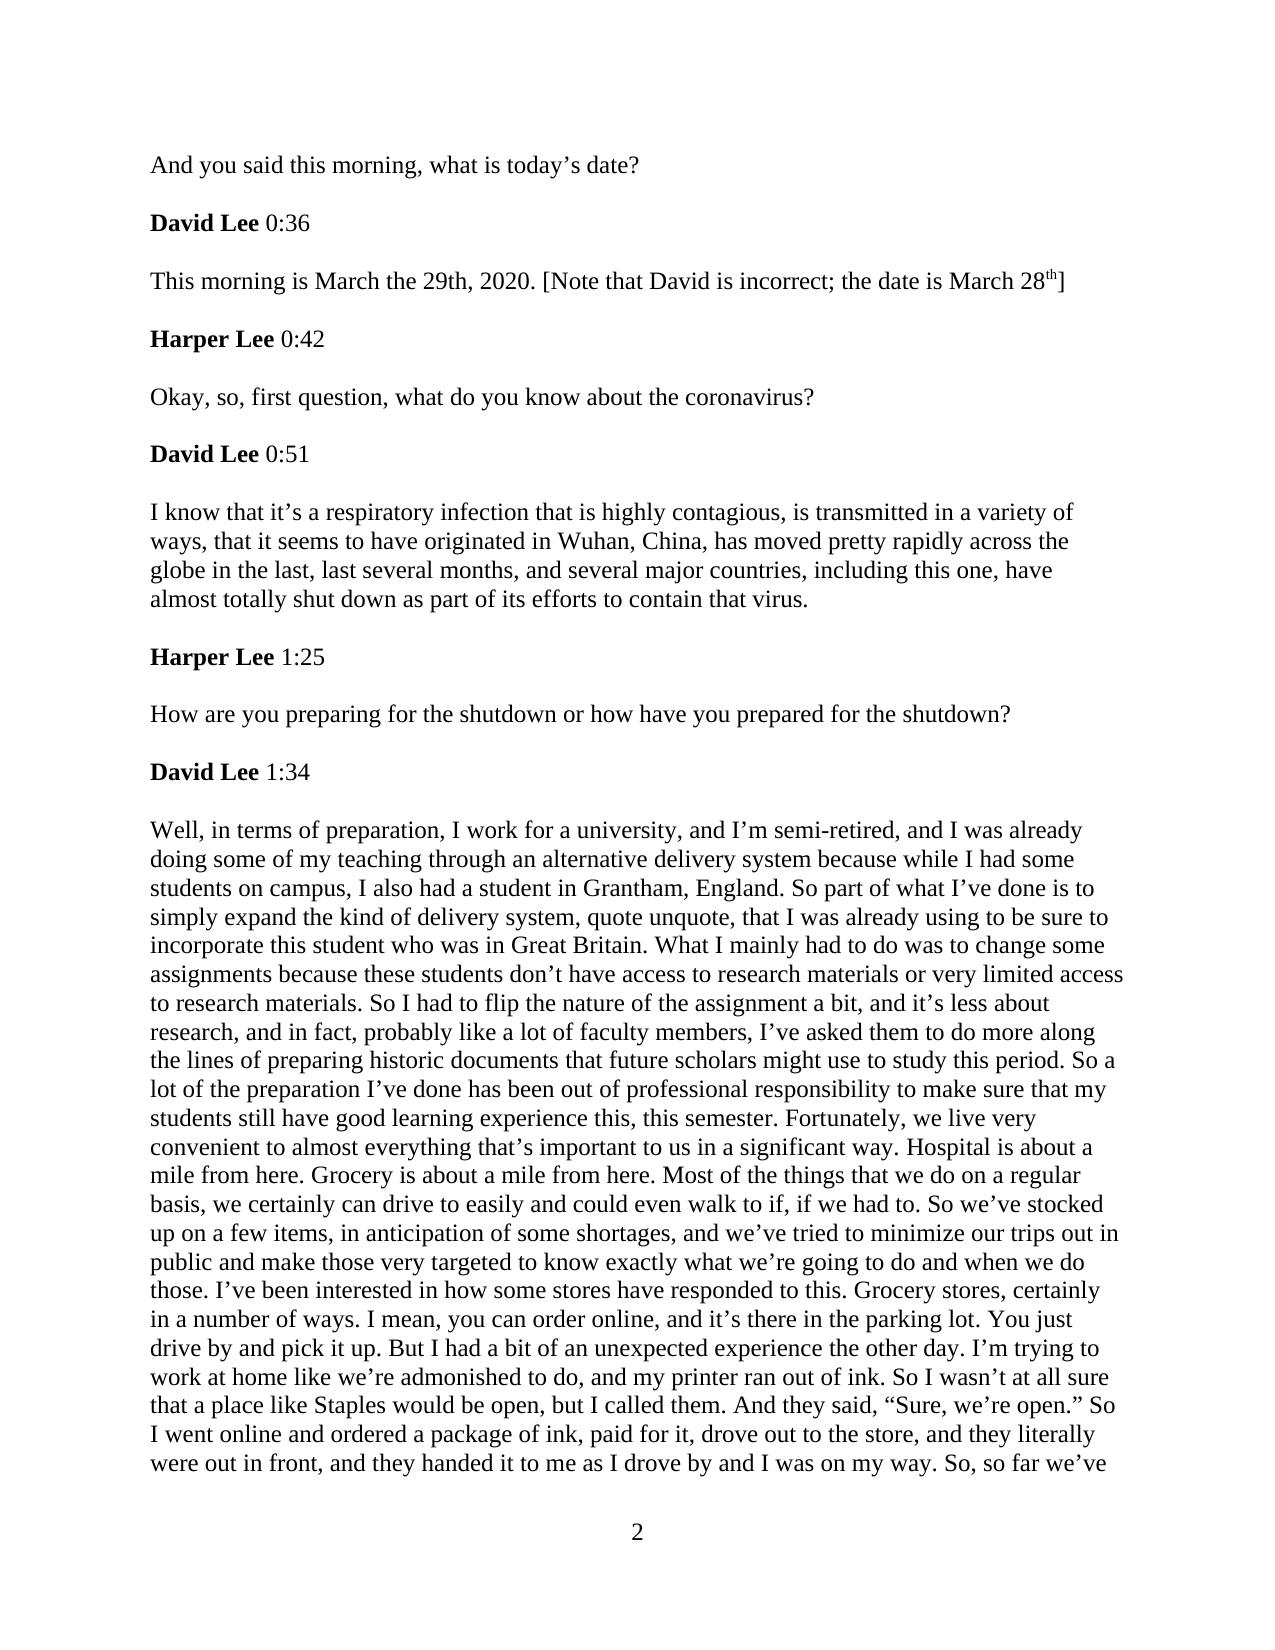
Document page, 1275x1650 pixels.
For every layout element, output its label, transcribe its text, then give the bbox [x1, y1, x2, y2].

text Harper Lee 1:25 [150, 642, 1125, 670]
text David Lee 1:34 [150, 757, 1125, 786]
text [150, 815, 1125, 1477]
text And you said this morning, what is today’s date? [150, 150, 1125, 179]
text David Lee 0:36 [150, 208, 1125, 237]
text I know that it’s a respiratory infection that is highly contagious, is transmitted in a variety of ways, that it seems to have originated in Wuhan, China, has moved pretty rapidly across the globe in the last, last several months, and several major countries, including this one, have almost totally shut down as part of its efforts to contain that virus. [150, 497, 1125, 612]
text Okay, so, first question, what do you know about the coronavirus? [150, 382, 1125, 410]
text This morning is March the 29th, 2020. [Note that David is incorrect; the date is March 28th] [150, 266, 1125, 294]
text Harper Lee 0:42 [150, 324, 1125, 352]
text David Lee 0:51 [150, 439, 1125, 468]
text How are you preparing for the shutdown or how have you prepared for the shutdown? [150, 699, 1125, 728]
